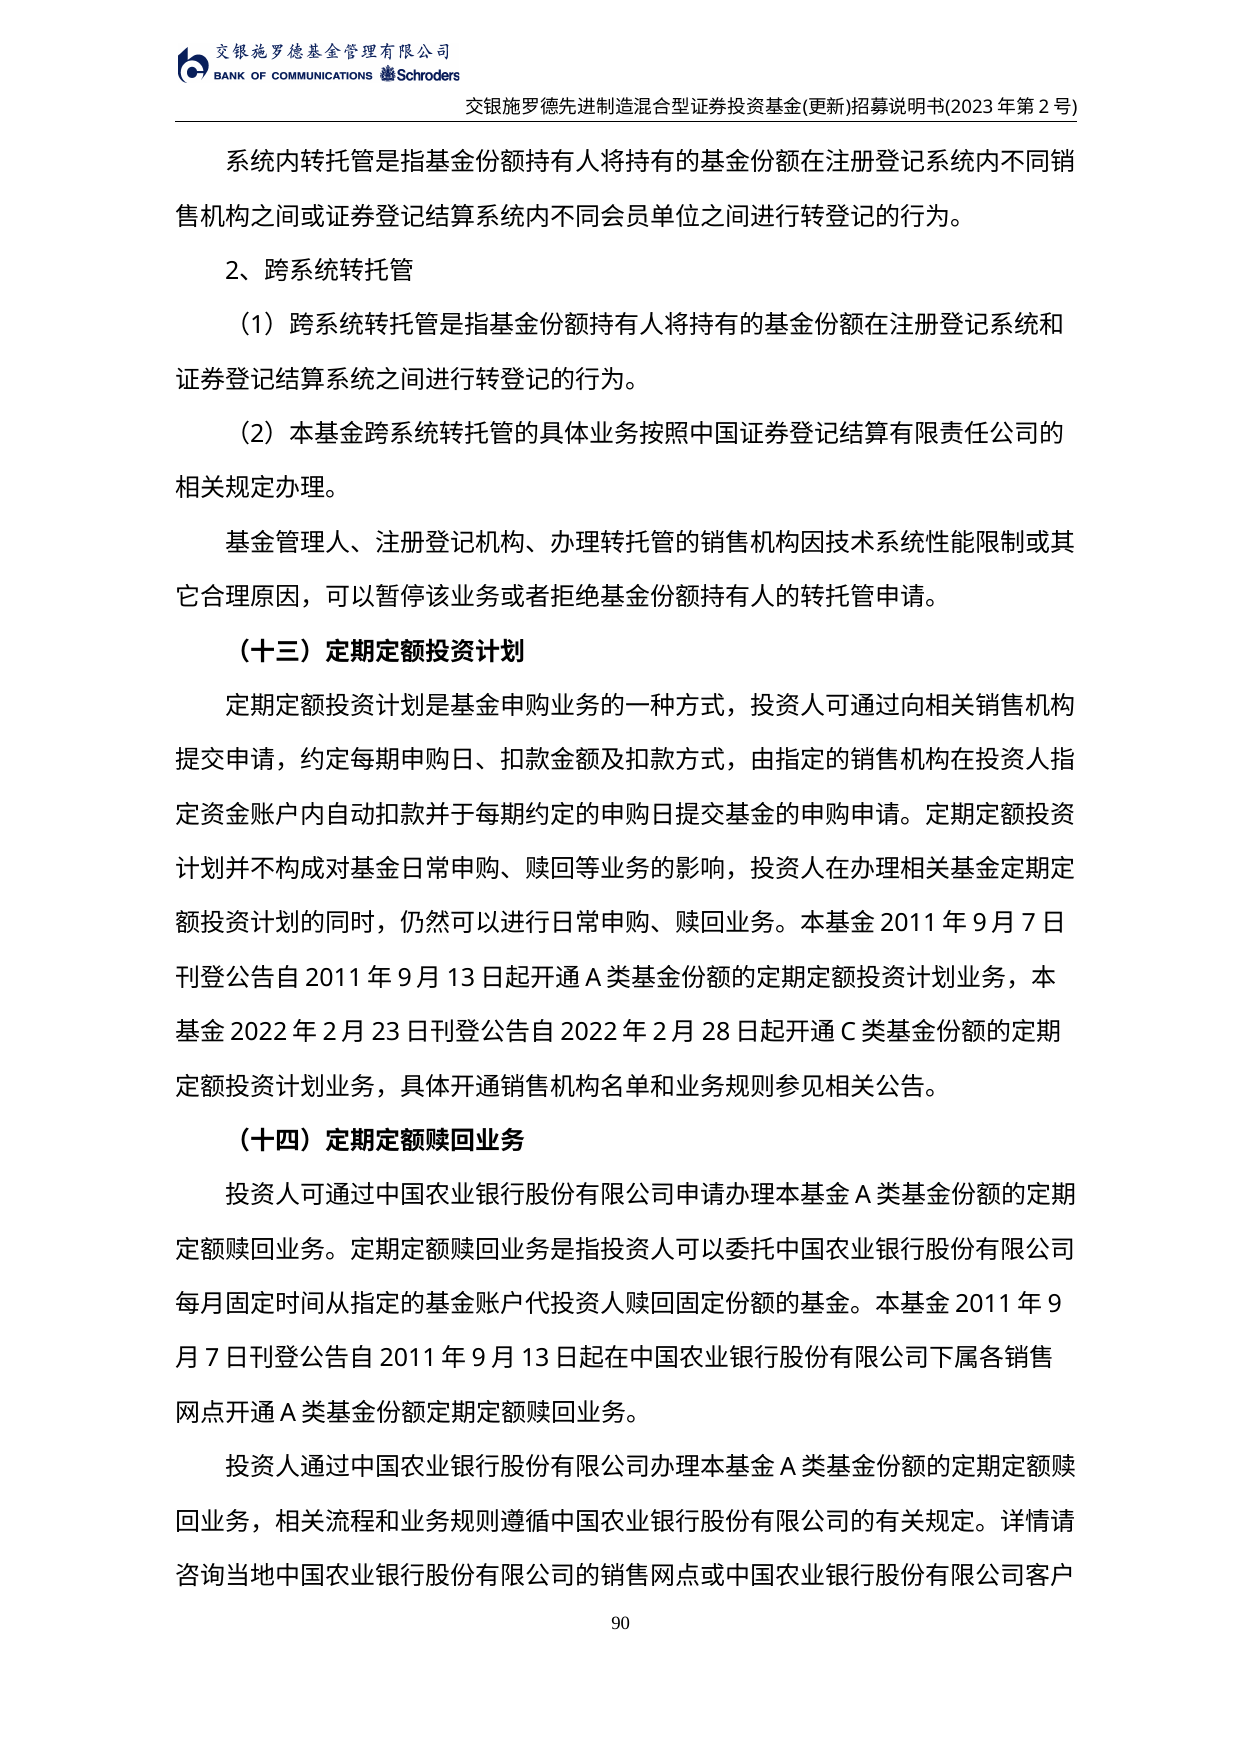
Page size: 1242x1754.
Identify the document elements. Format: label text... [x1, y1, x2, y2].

text 定期定额投资计划是基金申购业务的一种方式，投资人可通过向相关销售机构提交申请，约定每期申购日、扣款金额及扣款方式，由指定的销售机构在投资人指定资金账户内自动扣款并于每期约定的申购日提交基金的申购申请。定期定额投资计划并不构成对基金日常申购、赎回等业务的影响，投资人在办理相关基金定期定额投资计划的同时，仍然可以进行日常申购、赎回业务。本基金2011年9月7日刊登公告自2011年9月13日起开通A类基金份额的定期定额投资计划业务，本基金2022年2月23日刊登公告自2022年2月28日起开通C类基金份额的定期定额投资计划业务，具体开通销售机构名单和业务规则参见相关公告。 [175, 685, 1077, 1102]
text 投资人可通过中国农业银行股份有限公司申请办理本基金A类基金份额的定期定额赎回业务。定期定额赎回业务是指投资人可以委托中国农业银行股份有限公司每月固定时间从指定的基金账户代投资人赎回固定份额的基金。本基金2011年9月7日刊登公告自2011年9月13日起在中国农业银行股份有限公司下属各销售网点开通A类基金份额定期定额赎回业务。 [175, 1175, 1077, 1428]
text （2）本基金跨系统转托管的具体业务按照中国证券登记结算有限责任公司的相关规定办理。 [175, 413, 1077, 504]
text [175, 1447, 1077, 1592]
text 系统内转托管是指基金份额持有人将持有的基金份额在注册登记系统内不同销售机构之间或证券登记结算系统内不同会员单位之间进行转登记的行为。 [175, 142, 1077, 232]
text （十四）定期定额赎回业务 [175, 1120, 1077, 1157]
picture [178, 43, 460, 83]
text 基金管理人、注册登记机构、办理转托管的销售机构因技术系统性能限制或其它合理原因，可以暂停该业务或者拒绝基金份额持有人的转托管申请。 [175, 522, 1077, 613]
text （十三）定期定额投资计划 [175, 631, 1077, 667]
text （1）跨系统转托管是指基金份额持有人将持有的基金份额在注册登记系统和证券登记结算系统之间进行转登记的行为。 [175, 305, 1077, 395]
text 2、跨系统转托管 [175, 250, 1077, 287]
